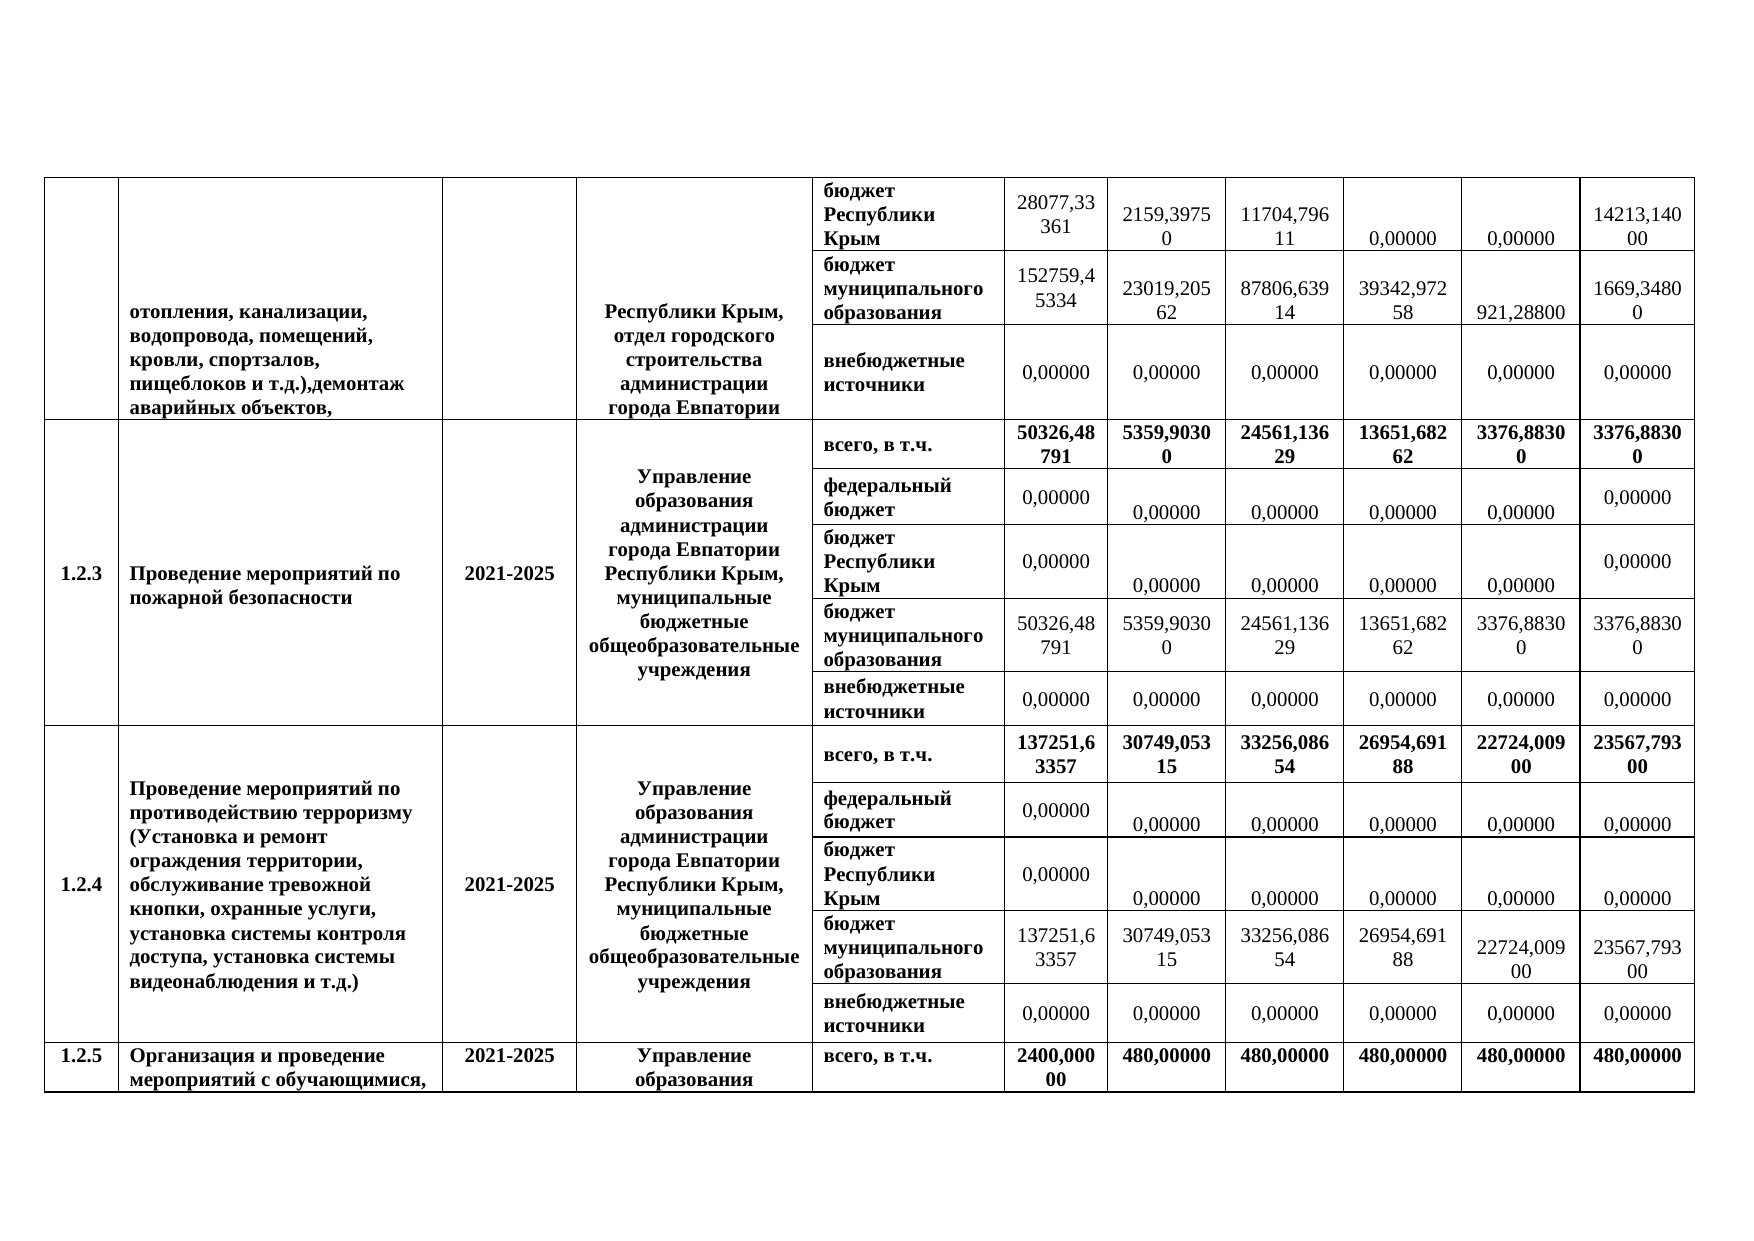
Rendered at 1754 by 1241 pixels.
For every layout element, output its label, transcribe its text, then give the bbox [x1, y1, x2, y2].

table_cell 0,00000 [1462, 325, 1579, 419]
table_cell 2021-2025 [443, 420, 576, 725]
table_cell 30749,05315 [1108, 726, 1225, 782]
table_cell 921,28800 [1462, 251, 1579, 324]
table_cell 0,00000 [1581, 469, 1694, 524]
table_cell 23567,79300 [1581, 726, 1694, 782]
table_cell 0,00000 [1226, 672, 1343, 725]
table_cell 0,00000 [1108, 783, 1225, 836]
table_cell 22724,00900 [1462, 726, 1579, 782]
table_cell 0,00000 [1462, 469, 1579, 524]
table_cell 0,00000 [1462, 178, 1579, 250]
table_cell бюджет муниципального образования [813, 251, 1004, 324]
table_cell 1.2.5 [45, 1043, 118, 1091]
table_cell федеральный бюджет [813, 783, 1004, 836]
table_cell 3376,88300 [1462, 599, 1579, 671]
table_cell внебюджетные источники [813, 325, 1004, 419]
table_cell 0,00000 [1226, 525, 1343, 597]
table_cell 0,00000 [1005, 672, 1107, 725]
table_cell Управление образования администрации города Евпатории Республики Крым, муниципальные бюджетные общеобразовательные учреждения [577, 420, 812, 725]
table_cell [119, 1043, 442, 1091]
table_cell Управление образования администрации города Евпатории Республики Крым, муниципальные бюджетные общеобразовательные учреждения [577, 726, 812, 1042]
table_cell 26954,69188 [1344, 726, 1461, 782]
table_cell 24561,13629 [1226, 599, 1343, 671]
table_cell бюджет муниципального образования [813, 911, 1004, 983]
table_cell 0,00000 [1462, 984, 1579, 1042]
table_cell 480,00000 [1344, 1043, 1461, 1091]
table_cell внебюджетные источники [813, 984, 1004, 1042]
table_cell 39342,97258 [1344, 251, 1461, 324]
table_cell 0,00000 [1344, 325, 1461, 419]
table_cell 0,00000 [1005, 525, 1107, 597]
table_cell 5359,90300 [1108, 599, 1225, 671]
table_cell 137251,63357 [1005, 726, 1107, 782]
table_cell 0,00000 [1462, 783, 1579, 836]
table_cell 23019,20562 [1108, 251, 1225, 324]
table_cell федеральный бюджет [813, 469, 1004, 524]
table_cell 480,00000 [1226, 1043, 1343, 1091]
table_cell 480,00000 [1462, 1043, 1579, 1091]
table_cell 28077,33361 [1005, 178, 1107, 250]
table_cell 3376,88300 [1581, 599, 1694, 671]
table_cell 0,00000 [1226, 783, 1343, 836]
table_cell 13651,68262 [1344, 420, 1461, 468]
table_cell 0,00000 [1005, 838, 1107, 909]
table_cell 480,00000 [1581, 1043, 1694, 1091]
table_cell 14213,14000 [1581, 178, 1694, 250]
table_cell 0,00000 [1581, 325, 1694, 419]
table_cell 0,00000 [1581, 984, 1694, 1042]
table_cell 30749,05315 [1108, 911, 1225, 983]
table_cell 50326,48791 [1005, 599, 1107, 671]
table_cell 2021-2025 [443, 1043, 576, 1091]
table_cell 50326,48791 [1005, 420, 1107, 468]
table_cell 26954,69188 [1344, 911, 1461, 983]
table_cell 0,00000 [1344, 469, 1461, 524]
table_cell 2400,00000 [1005, 1043, 1107, 1091]
table_cell 87806,63914 [1226, 251, 1343, 324]
table_cell Проведение мероприятий по противодействию терроризму (Установка и ремонт ограждения территории, обслуживание тревожной кнопки, охранные услуги, установка системы контроля доступа, установка системы видеонаблюдения и т.д.) [119, 726, 442, 1042]
table_cell 11704,79611 [1226, 178, 1343, 250]
table_cell 0,00000 [1005, 325, 1107, 419]
table_cell бюджет муниципального образования [813, 599, 1004, 671]
table_cell 0,00000 [1108, 838, 1225, 909]
table_cell 0,00000 [1108, 672, 1225, 725]
table_cell 0,00000 [1108, 325, 1225, 419]
table_cell всего, в т.ч. [813, 726, 1004, 782]
table_cell 0,00000 [1462, 525, 1579, 597]
table_cell 0,00000 [1108, 984, 1225, 1042]
table_cell 24561,13629 [1226, 420, 1343, 468]
table_cell 33256,08654 [1226, 911, 1343, 983]
table_cell 0,00000 [1005, 469, 1107, 524]
table_cell 23567,79300 [1581, 911, 1694, 983]
table_cell 0,00000 [1581, 525, 1694, 597]
table_cell 1.2.3 [45, 420, 118, 725]
table_cell бюджет Республики Крым [813, 838, 1004, 909]
table_cell всего, в т.ч. [813, 1043, 1004, 1091]
table_cell 2159,39750 [1108, 178, 1225, 250]
table_cell 2021-2025 [443, 726, 576, 1042]
table_cell 137251,63357 [1005, 911, 1107, 983]
table_cell 0,00000 [1226, 838, 1343, 909]
table_cell 13651,68262 [1344, 599, 1461, 671]
table_cell 0,00000 [1344, 838, 1461, 909]
table_cell 0,00000 [1462, 838, 1579, 909]
table_cell бюджет Республики Крым [813, 178, 1004, 250]
table_cell 0,00000 [1462, 672, 1579, 725]
table_cell 3376,88300 [1462, 420, 1579, 468]
table_cell 0,00000 [1581, 838, 1694, 909]
table_cell 3376,88300 [1581, 420, 1694, 468]
table_cell 0,00000 [1344, 783, 1461, 836]
table_cell 0,00000 [1344, 178, 1461, 250]
table_cell 0,00000 [1344, 525, 1461, 597]
table_cell внебюджетные источники [813, 672, 1004, 725]
table_cell 0,00000 [1344, 984, 1461, 1042]
table_cell Проведение мероприятий по пожарной безопасности [119, 420, 442, 725]
table_cell 0,00000 [1344, 672, 1461, 725]
table_cell 0,00000 [1005, 783, 1107, 836]
table_cell 0,00000 [1108, 525, 1225, 597]
table_cell 0,00000 [1226, 469, 1343, 524]
table_cell 0,00000 [1581, 672, 1694, 725]
table_cell 1669,34800 [1581, 251, 1694, 324]
table_cell 5359,90300 [1108, 420, 1225, 468]
table_cell 22724,00900 [1462, 911, 1579, 983]
table_cell 1.2.4 [45, 726, 118, 1042]
table_cell 152759,45334 [1005, 251, 1107, 324]
table_cell 0,00000 [1581, 783, 1694, 836]
table_cell 0,00000 [1108, 469, 1225, 524]
table_cell 0,00000 [1226, 325, 1343, 419]
table_cell 0,00000 [1005, 984, 1107, 1042]
table_cell всего, в т.ч. [813, 420, 1004, 468]
table_cell 33256,08654 [1226, 726, 1343, 782]
table_cell 0,00000 [1226, 984, 1343, 1042]
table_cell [577, 1043, 812, 1091]
table_cell бюджет Республики Крым [813, 525, 1004, 597]
table_cell 480,00000 [1108, 1043, 1225, 1091]
